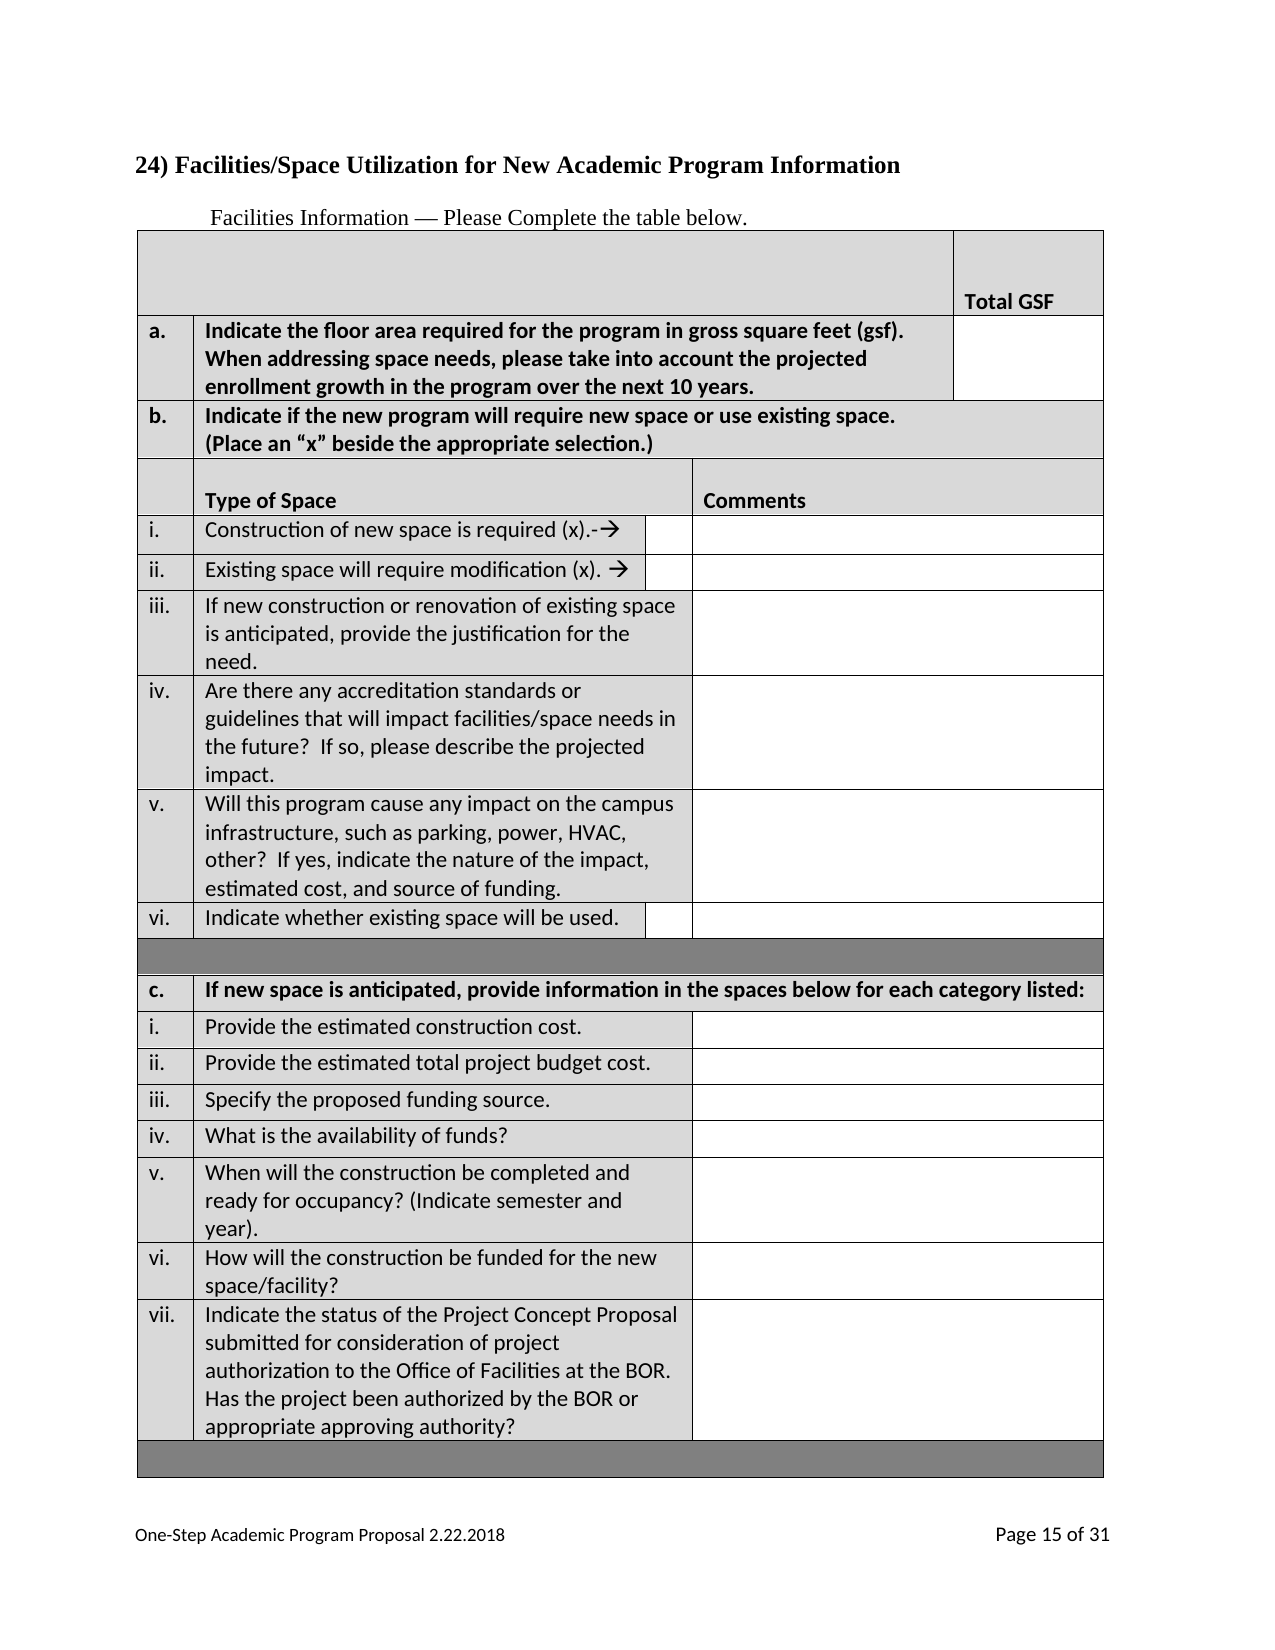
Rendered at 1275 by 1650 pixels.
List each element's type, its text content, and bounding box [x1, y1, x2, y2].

table_cell [646, 555, 692, 590]
table_cell v. [138, 1158, 193, 1242]
table_header Total GSF [954, 231, 1103, 315]
table_cell [954, 316, 1103, 400]
table_cell [693, 1158, 1103, 1242]
table_cell [693, 1243, 1103, 1299]
table_cell iii. [138, 1085, 193, 1120]
table_cell Specify the proposed funding source. [194, 1085, 692, 1120]
table_cell Indicate the status of the Project Concept Proposal submitted for consideration of project authorization to the Office of Facilities at the BOR. Has the project been authorized by the BOR or appropriate approving authority? [194, 1300, 692, 1440]
table_cell Existing space will require modification (x). [194, 555, 645, 590]
table_cell vi. [138, 903, 193, 938]
text Facilities Information — Please Complete the table below. [135, 204, 1140, 230]
table_cell iii. [138, 591, 193, 675]
table_cell vii. [138, 1300, 193, 1440]
table_header [138, 231, 953, 315]
table_cell Will this program cause any impact on the campus infrastructure, such as parking, power, HVAC, other? If yes, indicate the nature of the impact, estimated cost, and source of funding. [194, 790, 692, 902]
table_cell iv. [138, 676, 193, 788]
table_cell [138, 1441, 1103, 1477]
table_cell a. [138, 316, 193, 400]
table_cell [693, 1085, 1103, 1120]
table_cell When will the construction be completed and ready for occupancy? (Indicate semester and year). [194, 1158, 692, 1242]
table_cell c. [138, 976, 193, 1011]
table_cell v. [138, 790, 193, 902]
table_cell vi. [138, 1243, 193, 1299]
table_cell Are there any accreditation standards or guidelines that will impact facilities/space needs in the future? If so, please describe the projected impact. [194, 676, 692, 788]
table_cell Provide the estimated total project budget cost. [194, 1049, 692, 1084]
table_cell [693, 591, 1103, 675]
table_cell i. [138, 1012, 193, 1047]
table_cell [693, 1012, 1103, 1047]
table_cell Provide the estimated construction cost. [194, 1012, 692, 1047]
text 24) Facilities/Space Utilization for New Academic Program Information [135, 150, 1140, 179]
table_cell i. [138, 516, 193, 554]
table_cell [693, 903, 1103, 938]
table_cell If new construction or renovation of existing space is anticipated, provide the justification for the need. [194, 591, 692, 675]
table_cell [693, 790, 1103, 902]
table_cell ii. [138, 1049, 193, 1084]
table_cell [693, 555, 1103, 590]
table_cell [693, 1300, 1103, 1440]
table_cell [646, 903, 692, 938]
table_cell How will the construction be funded for the new space/facility? [194, 1243, 692, 1299]
table_cell [646, 516, 692, 554]
table_cell iv. [138, 1121, 193, 1157]
table_cell Indicate the floor area required for the program in gross square feet (gsf). When addressing space needs, please take into account the projected enrollment growth in the program over the next 10 years. [194, 316, 953, 400]
table_cell What is the availability of funds? [194, 1121, 692, 1157]
table_cell [693, 1049, 1103, 1084]
table_cell b. [138, 401, 193, 457]
table_cell If new space is anticipated, provide information in the spaces below for each category listed: [194, 976, 1103, 1011]
table_cell [138, 939, 1103, 974]
table_cell [693, 516, 1103, 554]
table_cell Construction of new space is required (x).- [194, 516, 645, 554]
table_cell Indicate if the new program will require new space or use existing space. (Place an “x” beside the appropriate selection.) [194, 401, 1103, 457]
table_cell Indicate whether existing space will be used. [194, 903, 645, 938]
table_cell Type of Space [194, 459, 692, 514]
table_cell [693, 1121, 1103, 1157]
table_cell ii. [138, 555, 193, 590]
table_cell Comments [693, 459, 1103, 514]
table_cell [693, 676, 1103, 788]
table_cell [138, 459, 193, 514]
